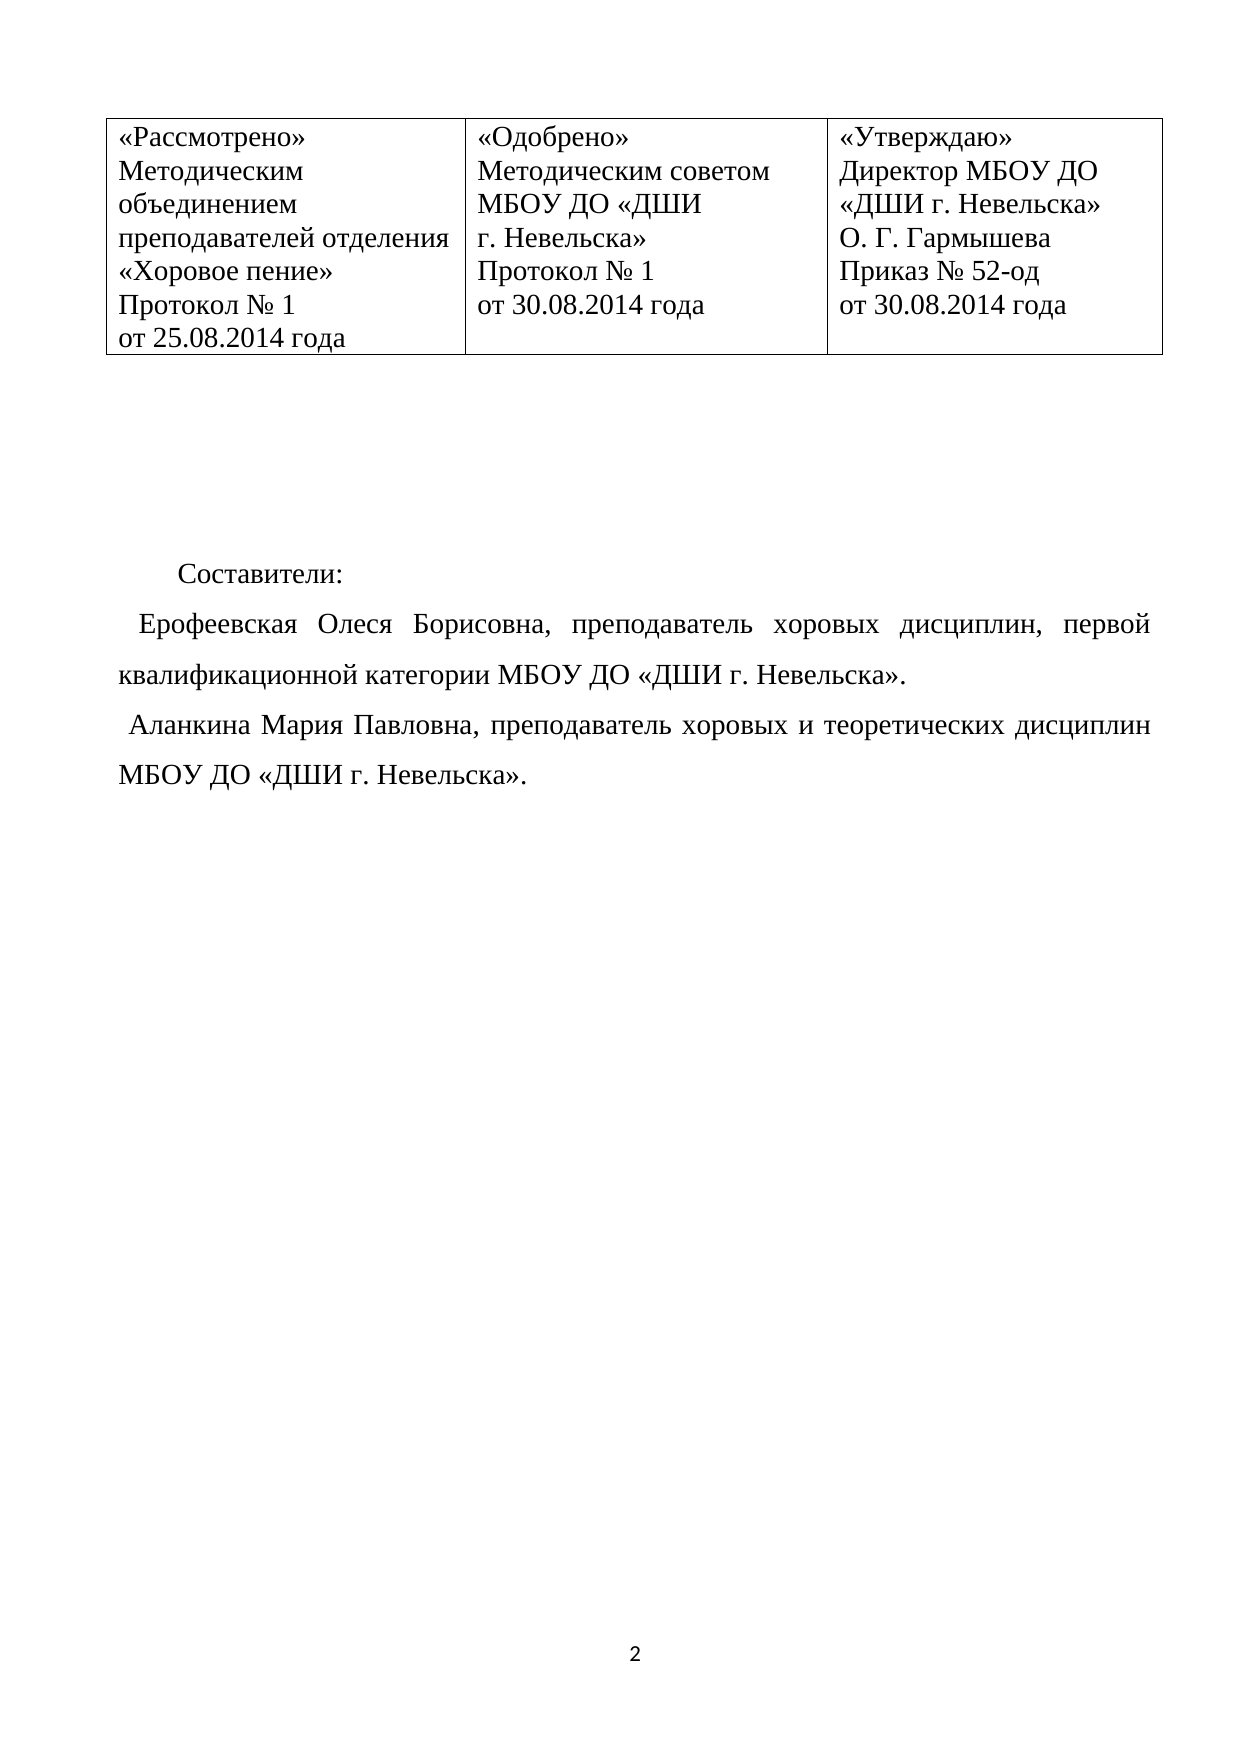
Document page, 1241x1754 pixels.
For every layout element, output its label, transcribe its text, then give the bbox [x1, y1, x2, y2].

table_header «Одобрено» Методическим советом МБОУ ДО «ДШИ г. Невельска» Протокол № 1 от 30.08.2014 года [466, 119, 827, 354]
table_header «Утверждаю» Директор МБОУ ДО «ДШИ г. Невельска» О. Г. Гармышева Приказ № 52-од от 30.08.2014 года [828, 119, 1162, 354]
text Аланкина Мария Павловна, преподаватель хоровых и теоретических дисциплин МБОУ ДО «ДШИ г. Невельска». [118, 707, 1152, 791]
text Составители: [118, 556, 1152, 590]
text Ерофеевская Олеся Борисовна, преподаватель хоровых дисциплин, первой квалификационной категории МБОУ ДО «ДШИ г. Невельска». [118, 607, 1152, 690]
table_header «Рассмотрено» Методическим объединением преподавателей отделения «Хоровое пение» Протокол № 1 от 25.08.2014 года [107, 119, 465, 354]
